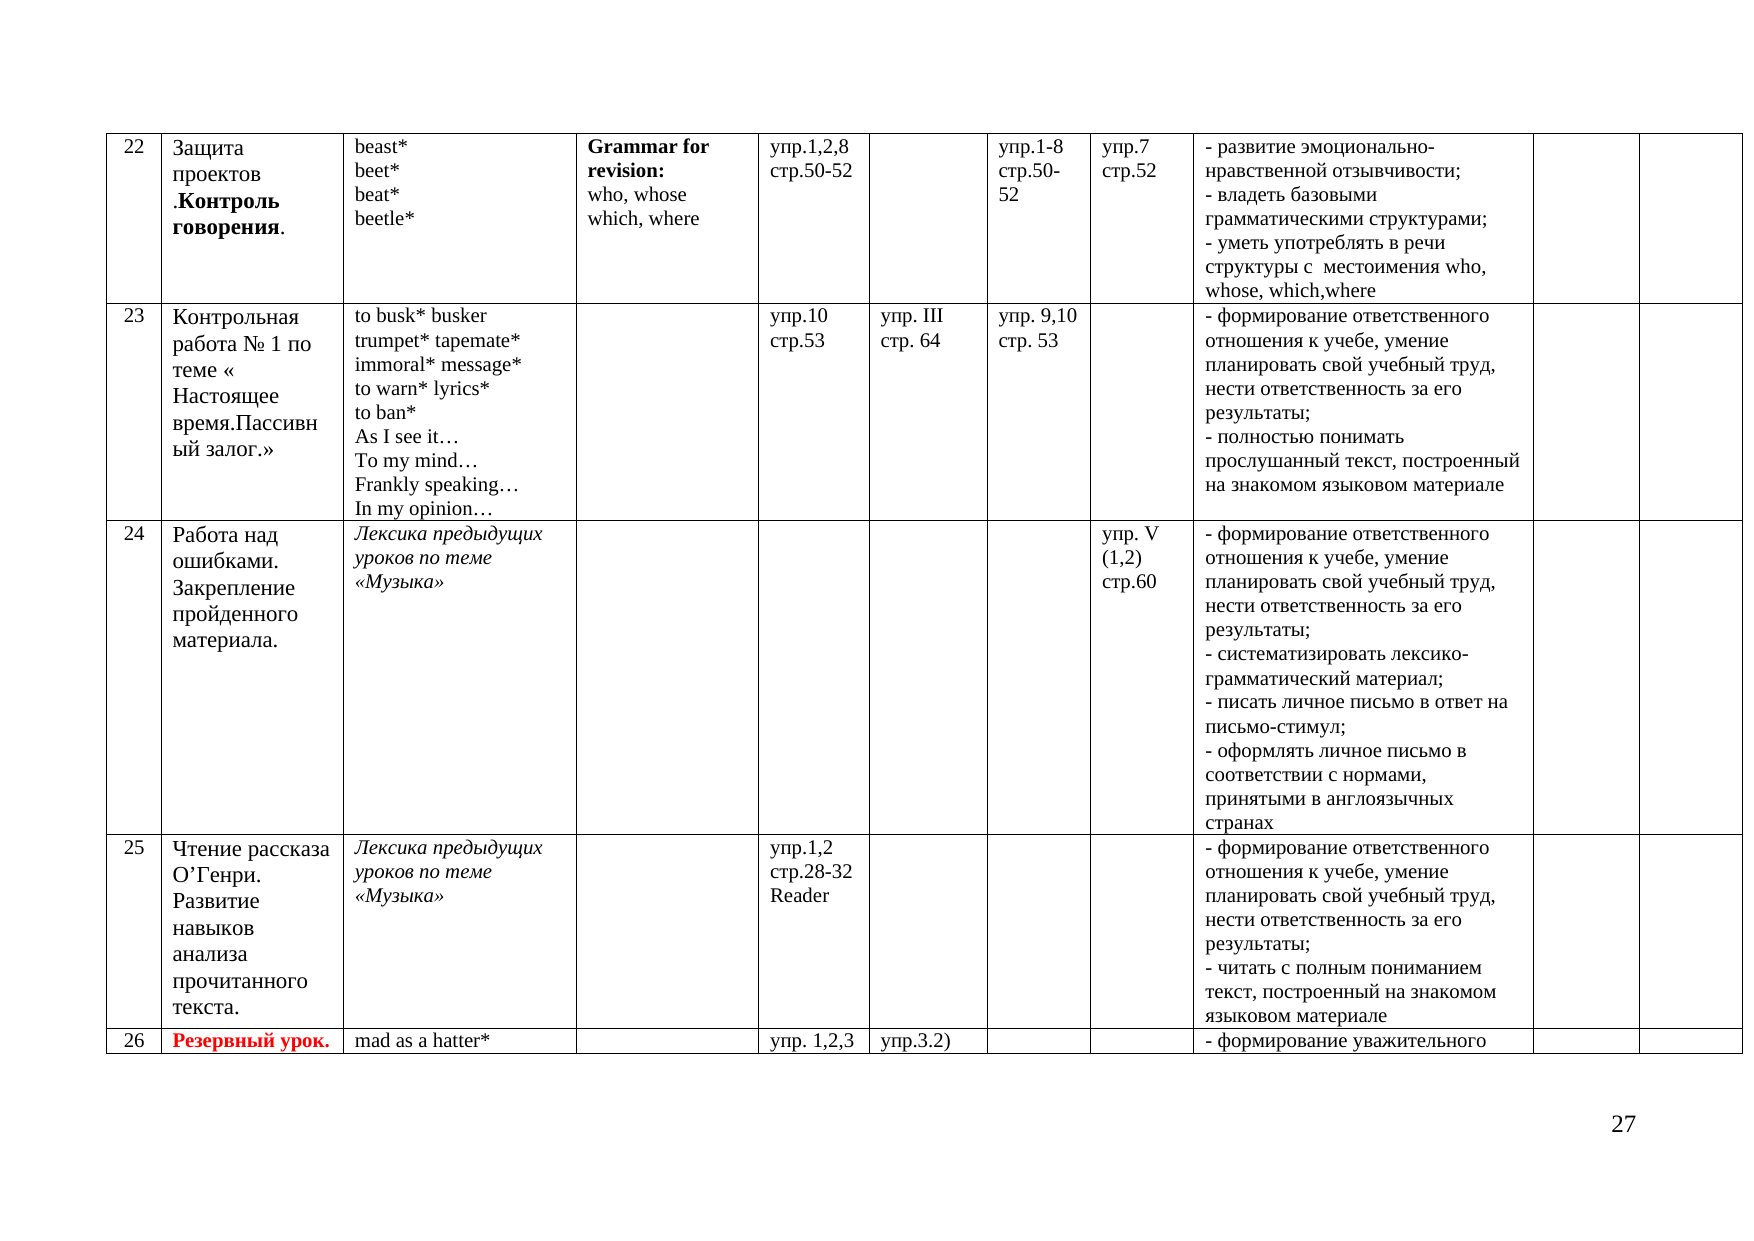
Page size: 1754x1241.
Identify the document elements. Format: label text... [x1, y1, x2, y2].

table_cell Лексика предыдущих уроков по теме «Музыка» [344, 835, 576, 1027]
table_cell Работа над ошибками. Закрепление пройденного материала. [162, 521, 343, 834]
table_cell [988, 521, 1090, 834]
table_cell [162, 1029, 343, 1052]
table_cell - развитие эмоционально-нравственной отзывчивости; - владеть базовыми грамматическими структурами; - уметь употреблять в речи структуры с местоимения who, whose, which,where [1194, 134, 1533, 302]
table_cell 22 [107, 134, 161, 302]
table_cell [577, 835, 758, 1027]
table_cell [1091, 304, 1193, 520]
table_cell [1534, 304, 1639, 520]
table_cell - формирование ответственного отношения к учебе, умение планировать свой учебный труд, нести ответственность за его результаты; - читать с полным пониманием текст, построенный на знакомом языковом материале [1194, 835, 1533, 1027]
table_cell [988, 835, 1090, 1027]
table_cell - формирование ответственного отношения к учебе, умение планировать свой учебный труд, нести ответственность за его результаты; - полностью понимать прослушанный текст, построенный на знакомом языковом материале [1194, 304, 1533, 520]
table_cell упр.1-8 стр.50-52 [988, 134, 1090, 302]
table_cell [1534, 1029, 1639, 1052]
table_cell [1194, 1029, 1533, 1052]
table_cell упр.7 стр.52 [1091, 134, 1193, 302]
table_cell [1534, 134, 1639, 302]
table_cell [1640, 1029, 1742, 1052]
table_cell [1640, 304, 1742, 520]
table_cell 26 [107, 1029, 161, 1052]
table_cell 24 [107, 521, 161, 834]
table_cell упр.3.2) стр.56 [870, 1029, 987, 1052]
table_cell 23 [107, 304, 161, 520]
table_cell [1534, 835, 1639, 1027]
table_cell [577, 304, 758, 520]
table_cell [1534, 521, 1639, 834]
table_cell [870, 134, 987, 302]
table_cell [1640, 134, 1742, 302]
table_cell упр.10 стр.53 [759, 304, 869, 520]
table_cell [577, 1029, 758, 1052]
table_cell упр. V (1,2) стр.60 [1091, 521, 1193, 834]
table_cell [1091, 1029, 1193, 1052]
table_cell to busk* busker trumpet* tapemate* immoral* message* to warn* lyrics* to ban* As I see it… To my mind… Frankly speaking… In my opinion… [344, 304, 576, 520]
table_cell 25 [107, 835, 161, 1027]
table_cell упр.1,2 стр.28-32 Reader [759, 835, 869, 1027]
table_cell Чтение рассказа О’Генри. Развитие навыков анализа прочитанного текста. [162, 835, 343, 1027]
table_cell упр. 9,10 стр. 53 [988, 304, 1090, 520]
table_cell [1091, 835, 1193, 1027]
table_cell упр. III стр. 64 [870, 304, 987, 520]
table_cell упр.1,2,8 стр.50-52 [759, 134, 869, 302]
table_cell [1640, 835, 1742, 1027]
table_cell Контрольная работа № 1 по теме « Настоящее время.Пассивный залог.» [162, 304, 343, 520]
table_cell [344, 1029, 576, 1052]
table_cell [870, 521, 987, 834]
table_cell [870, 835, 987, 1027]
table_cell [988, 1029, 1090, 1052]
table_cell beast* beet* beat* beetle* [344, 134, 576, 302]
table_cell [577, 521, 758, 834]
table_cell Защита проектов.Контроль говорения. [162, 134, 343, 302]
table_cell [759, 1029, 869, 1052]
table_cell Grammar for revision: who, whose which, where [577, 134, 758, 302]
table_cell [759, 521, 869, 834]
table_cell Лексика предыдущих уроков по теме «Музыка» [344, 521, 576, 834]
table_cell - формирование ответственного отношения к учебе, умение планировать свой учебный труд, нести ответственность за его результаты; - систематизировать лексико-грамматический материал; - писать личное письмо в ответ на письмо-стимул; - оформлять личное письмо в соответствии с нормами, принятыми в англоязычных странах [1194, 521, 1533, 834]
table_cell [1640, 521, 1742, 834]
